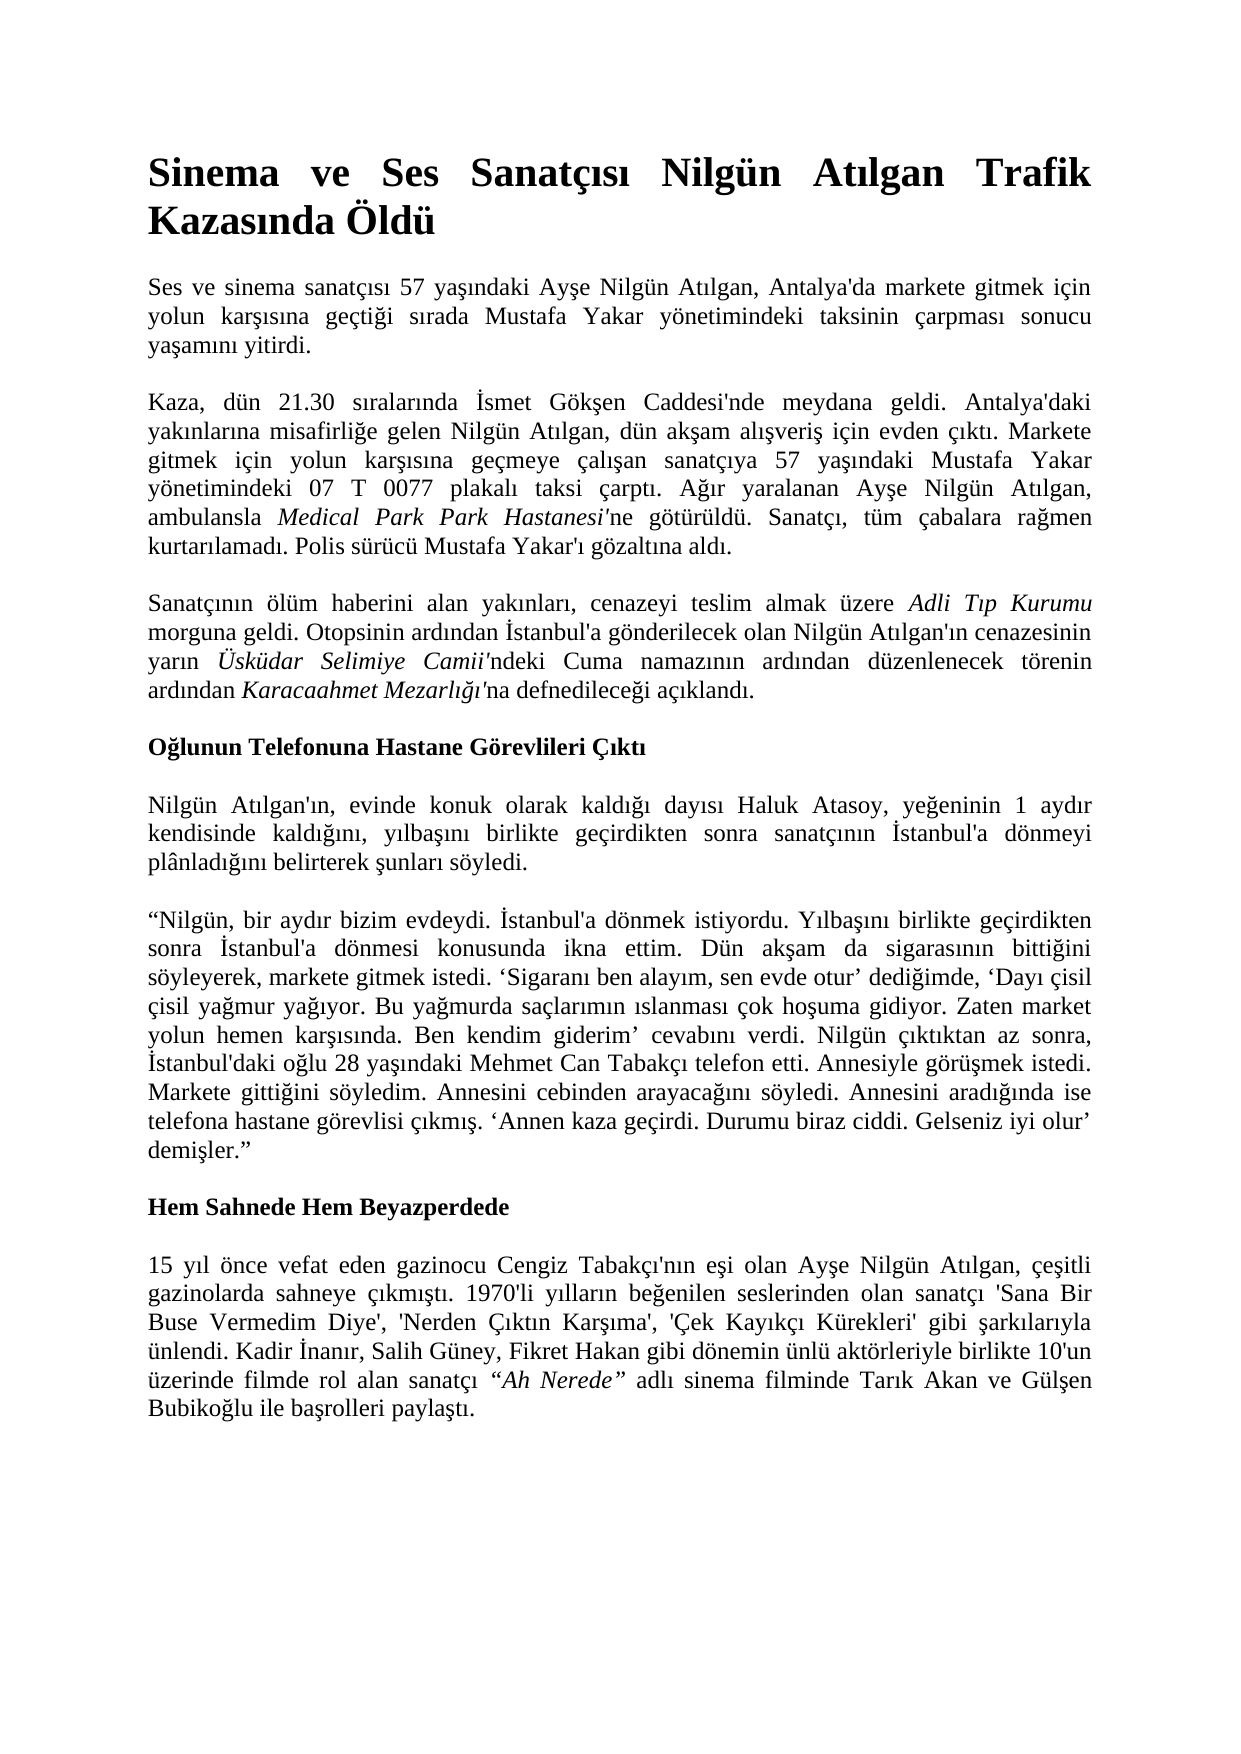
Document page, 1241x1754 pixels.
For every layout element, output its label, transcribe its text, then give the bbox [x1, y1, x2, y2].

text “Nilgün, bir aydır bizim evdeydi. İstanbul'a dönmek istiyordu. Yılbaşını birlikte geçirdikten sonra İstanbul'a dönmesi konusunda ikna ettim. Dün akşam da sigarasının bittiğini söyleyerek, markete gitmek istedi. ‘Sigaranı ben alayım, sen evde otur’ dediğimde, ‘Dayı çisil çisil yağmur yağıyor. Bu yağmurda saçlarımın ıslanması çok hoşuma gidiyor. Zaten market yolun hemen karşısında. Ben kendim giderim’ cevabını verdi. Nilgün çıktıktan az sonra, İstanbul'daki oğlu 28 yaşındaki Mehmet Can Tabakçı telefon etti. Annesiyle görüşmek istedi. Markete gittiğini söyledim. Annesini cebinden arayacağını söyledi. Annesini aradığında ise telefona hastane görevlisi çıkmış. ‘Annen kaza geçirdi. Durumu biraz ciddi. Gelseniz iyi olur’ demişler.” [148, 876, 1093, 1163]
text Sinema ve Ses Sanatçısı Nilgün Atılgan Trafik Kazasında Öldü [148, 148, 1093, 243]
text Ses ve sinema sanatçısı 57 yaşındaki Ayşe Nilgün Atılgan, Antalya'da markete gitmek için yolun karşısına geçtiği sırada Mustafa Yakar yönetimindeki taksinin çarpması sonucu yaşamını yitirdi. [148, 243, 1093, 358]
text Sanatçının ölüm haberini alan yakınları, cenazeyi teslim almak üzere Adli Tıp Kurumu morguna geldi. Otopsinin ardından İstanbul'a gönderilecek olan Nilgün Atılgan'ın cenazesinin yarın Üsküdar Selimiye Camii'ndeki Cuma namazının ardından düzenlenecek törenin ardından Karacaahmet Mezarlığı'na defnedileceği açıklandı. [148, 560, 1093, 703]
text Oğlunun Telefonuna Hastane Görevlileri Çıktı [148, 703, 1093, 761]
text Hem Sahnede Hem Beyazperdede [148, 1163, 1093, 1221]
text Kaza, dün 21.30 sıralarında İsmet Gökşen Caddesi'nde meydana geldi. Antalya'daki yakınlarına misafirliğe gelen Nilgün Atılgan, dün akşam alışveriş için evden çıktı. Markete gitmek için yolun karşısına geçmeye çalışan sanatçıya 57 yaşındaki Mustafa Yakar yönetimindeki 07 T 0077 plakalı taksi çarptı. Ağır yaralanan Ayşe Nilgün Atılgan, ambulansla Medical Park Park Hastanesi'ne götürüldü. Sanatçı, tüm çabalara rağmen kurtarılamadı. Polis sürücü Mustafa Yakar'ı gözaltına aldı. [148, 358, 1093, 560]
text Nilgün Atılgan'ın, evinde konuk olarak kaldığı dayısı Haluk Atasoy, yeğeninin 1 aydır kendisinde kaldığını, yılbaşını birlikte geçirdikten sonra sanatçının İstanbul'a dönmeyi plânladığını belirterek şunları söyledi. [148, 761, 1093, 876]
text 15 yıl önce vefat eden gazinocu Cengiz Tabakçı'nın eşi olan Ayşe Nilgün Atılgan, çeşitli gazinolarda sahneye çıkmıştı. 1970'li yılların beğenilen seslerinden olan sanatçı 'Sana Bir Buse Vermedim Diye', 'Nerden Çıktın Karşıma', 'Çek Kayıkçı Kürekleri' gibi şarkılarıyla ünlendi. Kadir İnanır, Salih Güney, Fikret Hakan gibi dönemin ünlü aktörleriyle birlikte 10'un üzerinde filmde rol alan sanatçı “Ah Nerede” adlı sinema filminde Tarık Akan ve Gülşen Bubikoğlu ile başrolleri paylaştı. [148, 1221, 1093, 1422]
